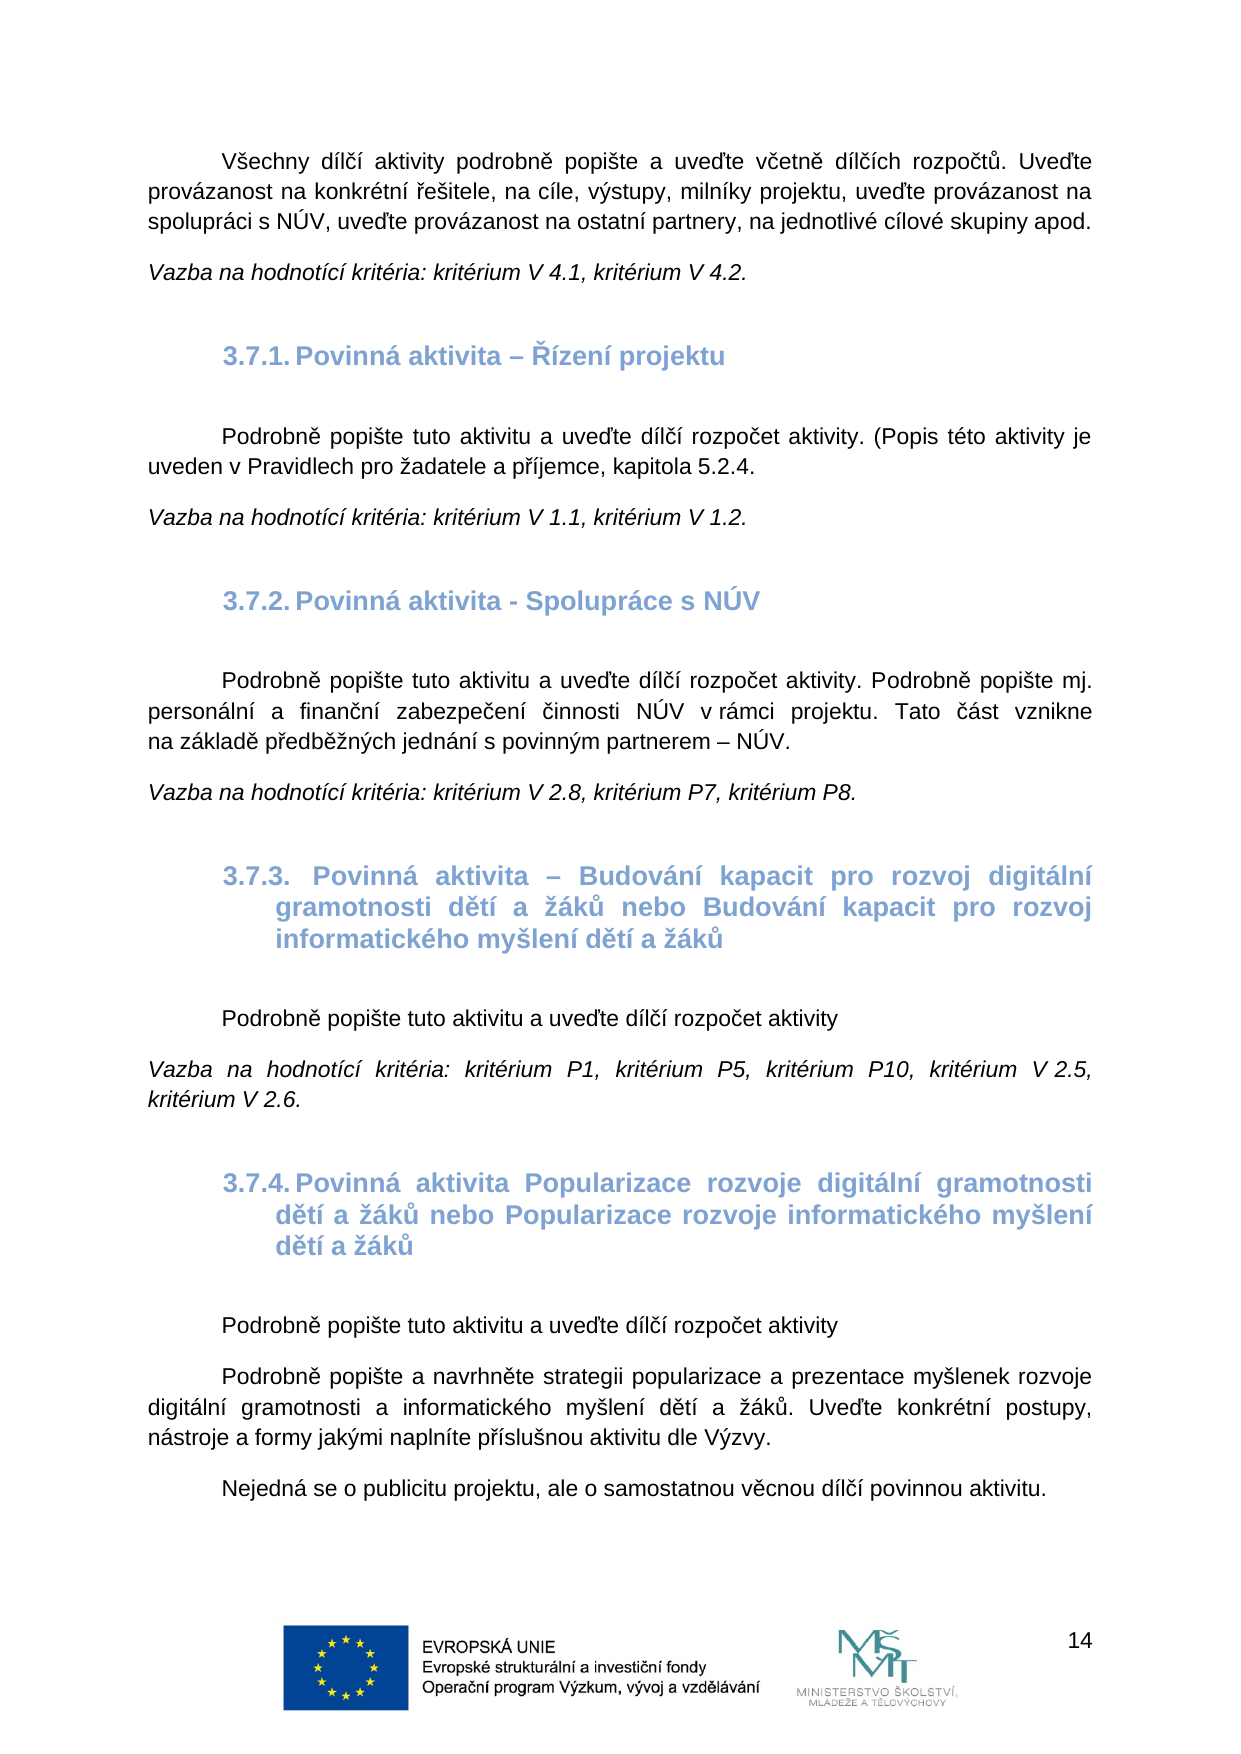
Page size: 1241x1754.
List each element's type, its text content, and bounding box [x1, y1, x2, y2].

subtitle Povinná aktivita - Spolupráce s NÚV [223, 585, 1093, 616]
text Podrobně popište tuto aktivitu a uveďte dílčí rozpočet aktivity [148, 1312, 1093, 1338]
subtitle Povinná aktivita – Budování kapacit pro rozvoj digitální gramotnosti dětí a žáků nebo Budování kapacit pro rozvoj informatického myšlení dětí a žáků [223, 860, 1093, 954]
text Podrobně popište tuto aktivitu a uveďte dílčí rozpočet aktivity. Podrobně popište mj. personální a finanční zabezpečení činnosti NÚV v rámci projektu. Tato část vznikne na základě předběžných jednání s povinným partnerem – NÚV. [148, 667, 1093, 754]
picture [241, 1583, 999, 1752]
text Podrobně popište tuto aktivitu a uveďte dílčí rozpočet aktivity [148, 1005, 1093, 1031]
text Vazba na hodnotící kritéria: kritérium V 4.1, kritérium V 4.2. [148, 259, 1093, 285]
text Podrobně popište tuto aktivitu a uveďte dílčí rozpočet aktivity. (Popis této aktivity je uveden v Pravidlech pro žadatele a příjemce, kapitola 5.2.4. [148, 423, 1093, 479]
subtitle Povinná aktivita – Řízení projektu [223, 340, 1093, 372]
subtitle Povinná aktivita Popularizace rozvoje digitální gramotnosti dětí a žáků nebo Popularizace rozvoje informatického myšlení dětí a žáků [223, 1167, 1093, 1261]
text Podrobně popište a navrhněte strategii popularizace a prezentace myšlenek rozvoje digitální gramotnosti a informatického myšlení dětí a žáků. Uveďte konkrétní postupy, nástroje a formy jakými naplníte příslušnou aktivitu dle Výzvy. [148, 1363, 1093, 1450]
text Všechny dílčí aktivity podrobně popište a uveďte včetně dílčích rozpočtů. Uveďte provázanost na konkrétní řešitele, na cíle, výstupy, milníky projektu, uveďte provázanost na spolupráci s NÚV, uveďte provázanost na ostatní partnery, na jednotlivé cílové skupiny apod. [148, 148, 1093, 234]
text Vazba na hodnotící kritéria: kritérium P1, kritérium P5, kritérium P10, kritérium V 2.5, kritérium V 2.6. [148, 1056, 1093, 1112]
text Vazba na hodnotící kritéria: kritérium V 2.8, kritérium P7, kritérium P8. [148, 779, 1093, 805]
text Nejedná se o publicitu projektu, ale o samostatnou věcnou dílčí povinnou aktivitu. [148, 1475, 1093, 1501]
text Vazba na hodnotící kritéria: kritérium V 1.1, kritérium V 1.2. [148, 504, 1093, 530]
